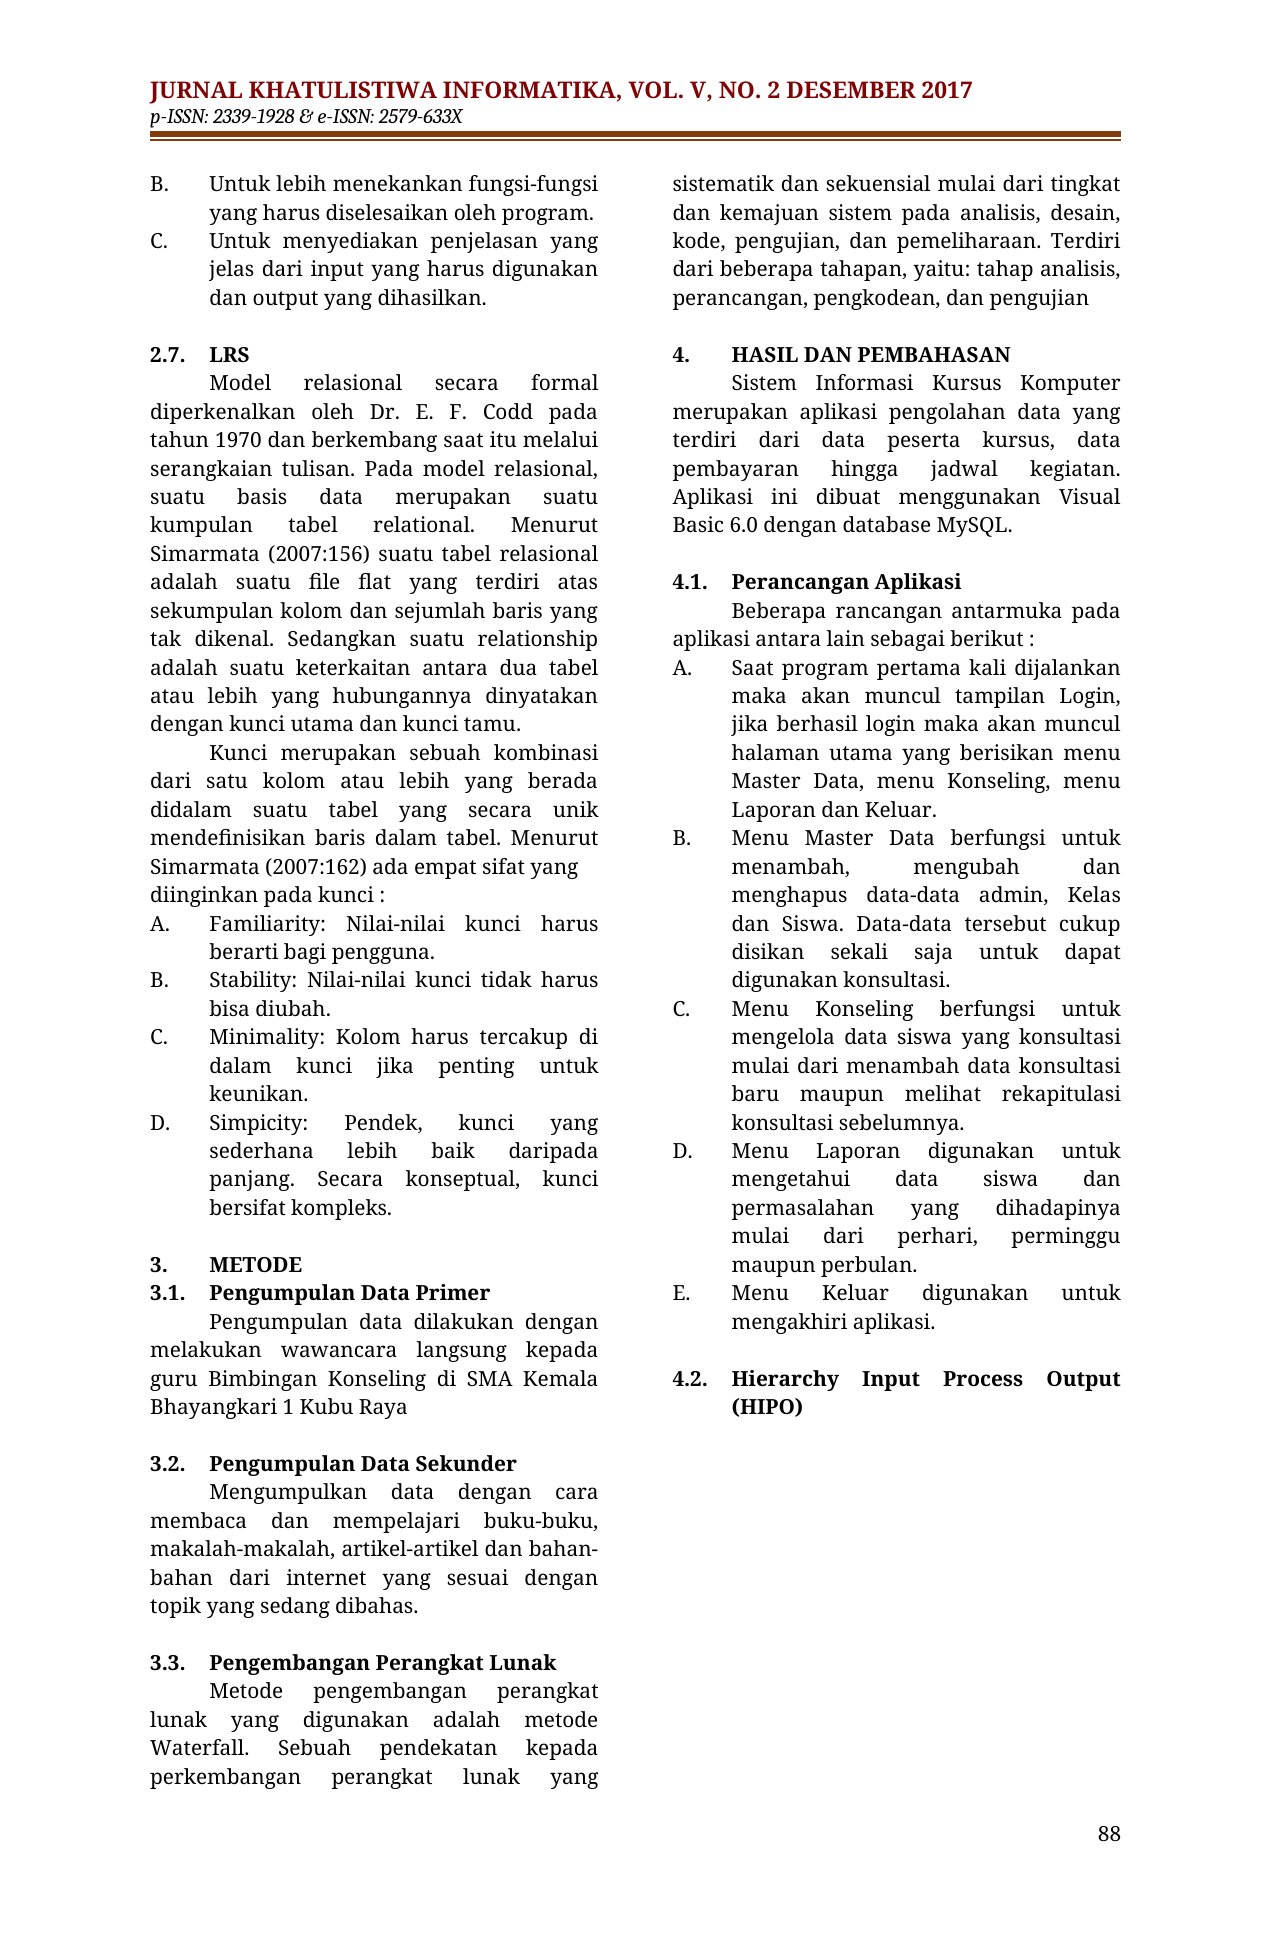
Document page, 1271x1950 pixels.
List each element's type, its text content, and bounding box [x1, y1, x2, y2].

list Perancangan Aplikasi [672, 567, 1121, 596]
list Pengembangan Perangkat Lunak [150, 1648, 598, 1676]
text Metode pengembangan perangkat lunak yang digunakan adalah metode Waterfall. Sebuah pendekatan kepada perkembangan perangkat lunak yang sistematik dan sekuensial mulai dari tingkat dan kemajuan sistem pada analisis, desain, kode, pengujian, dan pemeliharaan. Terdiri dari beberapa tahapan, yaitu: tahap analisis, perancangan, pengkodean, dan pengujian [672, 169, 1121, 311]
text Metode pengembangan perangkat lunak yang digunakan adalah metode Waterfall. Sebuah pendekatan kepada perkembangan perangkat lunak yang sistematik dan sekuensial mulai dari tingkat dan kemajuan sistem pada analisis, desain, kode, pengujian, dan pemeliharaan. Terdiri dari beberapa tahapan, yaitu: tahap analisis, perancangan, pengkodean, dan pengujian [150, 1676, 598, 1790]
text Kunci merupakan sebuah kombinasi dari satu kolom atau lebih yang berada didalam suatu tabel yang secara unik mendefinisikan baris dalam tabel. Menurut Simarmata (2007:162) ada empat sifat yang [150, 738, 598, 880]
text Beberapa rancangan antarmuka pada aplikasi antara lain sebagai berikut : [672, 596, 1121, 653]
text Pengumpulan data dilakukan dengan melakukan wawancara langsung kepada guru Bimbingan Konseling di SMA Kemala Bhayangkari 1 Kubu Raya [150, 1307, 598, 1421]
list Familiarity: Nilai-nilai kunci harus berarti bagi pengguna. [150, 909, 598, 966]
list HASIL DAN PEMBAHASAN [672, 340, 1121, 368]
list Menu Konseling berfungsi untuk mengelola data siswa yang konsultasi mulai dari menambah data konsultasi baru maupun melihat rekapitulasi konsultasi sebelumnya. [672, 994, 1121, 1136]
text Sistem Informasi Kursus Komputer merupakan aplikasi pengolahan data yang terdiri dari data peserta kursus, data pembayaran hingga jadwal kegiatan. Aplikasi ini dibuat menggunakan Visual Basic 6.0 dengan database MySQL. [672, 368, 1121, 539]
list Menu Laporan digunakan untuk mengetahui data siswa dan permasalahan yang dihadapinya mulai dari perhari, perminggu maupun perbulan. [672, 1136, 1121, 1278]
list Menu Master Data berfungsi untuk menambah, mengubah dan menghapus data-data admin, Kelas dan Siswa. Data-data tersebut cukup disikan sekali saja untuk dapat digunakan konsultasi. [672, 823, 1121, 994]
list Untuk menyediakan penjelasan yang jelas dari input yang harus digunakan dan output yang dihasilkan. [150, 226, 598, 311]
list Pengumpulan Data Primer [150, 1278, 598, 1307]
text Model relasional secara formal diperkenalkan oleh Dr. E. F. Codd pada tahun 1970 dan berkembang saat itu melalui serangkaian tulisan. Pada model relasional, suatu basis data merupakan suatu kumpulan tabel relational. Menurut Simarmata (2007:156) suatu tabel relasional adalah suatu file flat yang terdiri atas sekumpulan kolom dan sejumlah baris yang tak dikenal. Sedangkan suatu relationship adalah suatu keterkaitan antara dua tabel atau lebih yang hubungannya dinyatakan dengan kunci utama dan kunci tamu. [150, 368, 598, 738]
list METODE [150, 1250, 598, 1278]
list LRS [150, 340, 598, 368]
list Saat program pertama kali dijalankan maka akan muncul tampilan Login, jika berhasil login maka akan muncul halaman utama yang berisikan menu Master Data, menu Konseling, menu Laporan dan Keluar. [672, 653, 1121, 823]
list Menu Keluar digunakan untuk mengakhiri aplikasi. [672, 1278, 1121, 1335]
text Mengumpulkan data dengan cara membaca dan mempelajari buku-buku, makalah-makalah, artikel-artikel dan bahan-bahan dari internet yang sesuai dengan topik yang sedang dibahas. [150, 1477, 598, 1619]
list Stability: Nilai-nilai kunci tidak harus bisa diubah. [150, 966, 598, 1022]
list Pengumpulan Data Sekunder [150, 1449, 598, 1477]
list Simpicity: Pendek, kunci yang sederhana lebih baik daripada panjang. Secara konseptual, kunci bersifat kompleks. [150, 1108, 598, 1221]
list Hierarchy Input Process Output (HIPO) [672, 1364, 1121, 1421]
list Minimality: Kolom harus tercakup di dalam kunci jika penting untuk keunikan. [150, 1022, 598, 1108]
text diinginkan pada kunci : [150, 880, 598, 909]
list Untuk lebih menekankan fungsi-fungsi yang harus diselesaikan oleh program. [150, 169, 598, 226]
